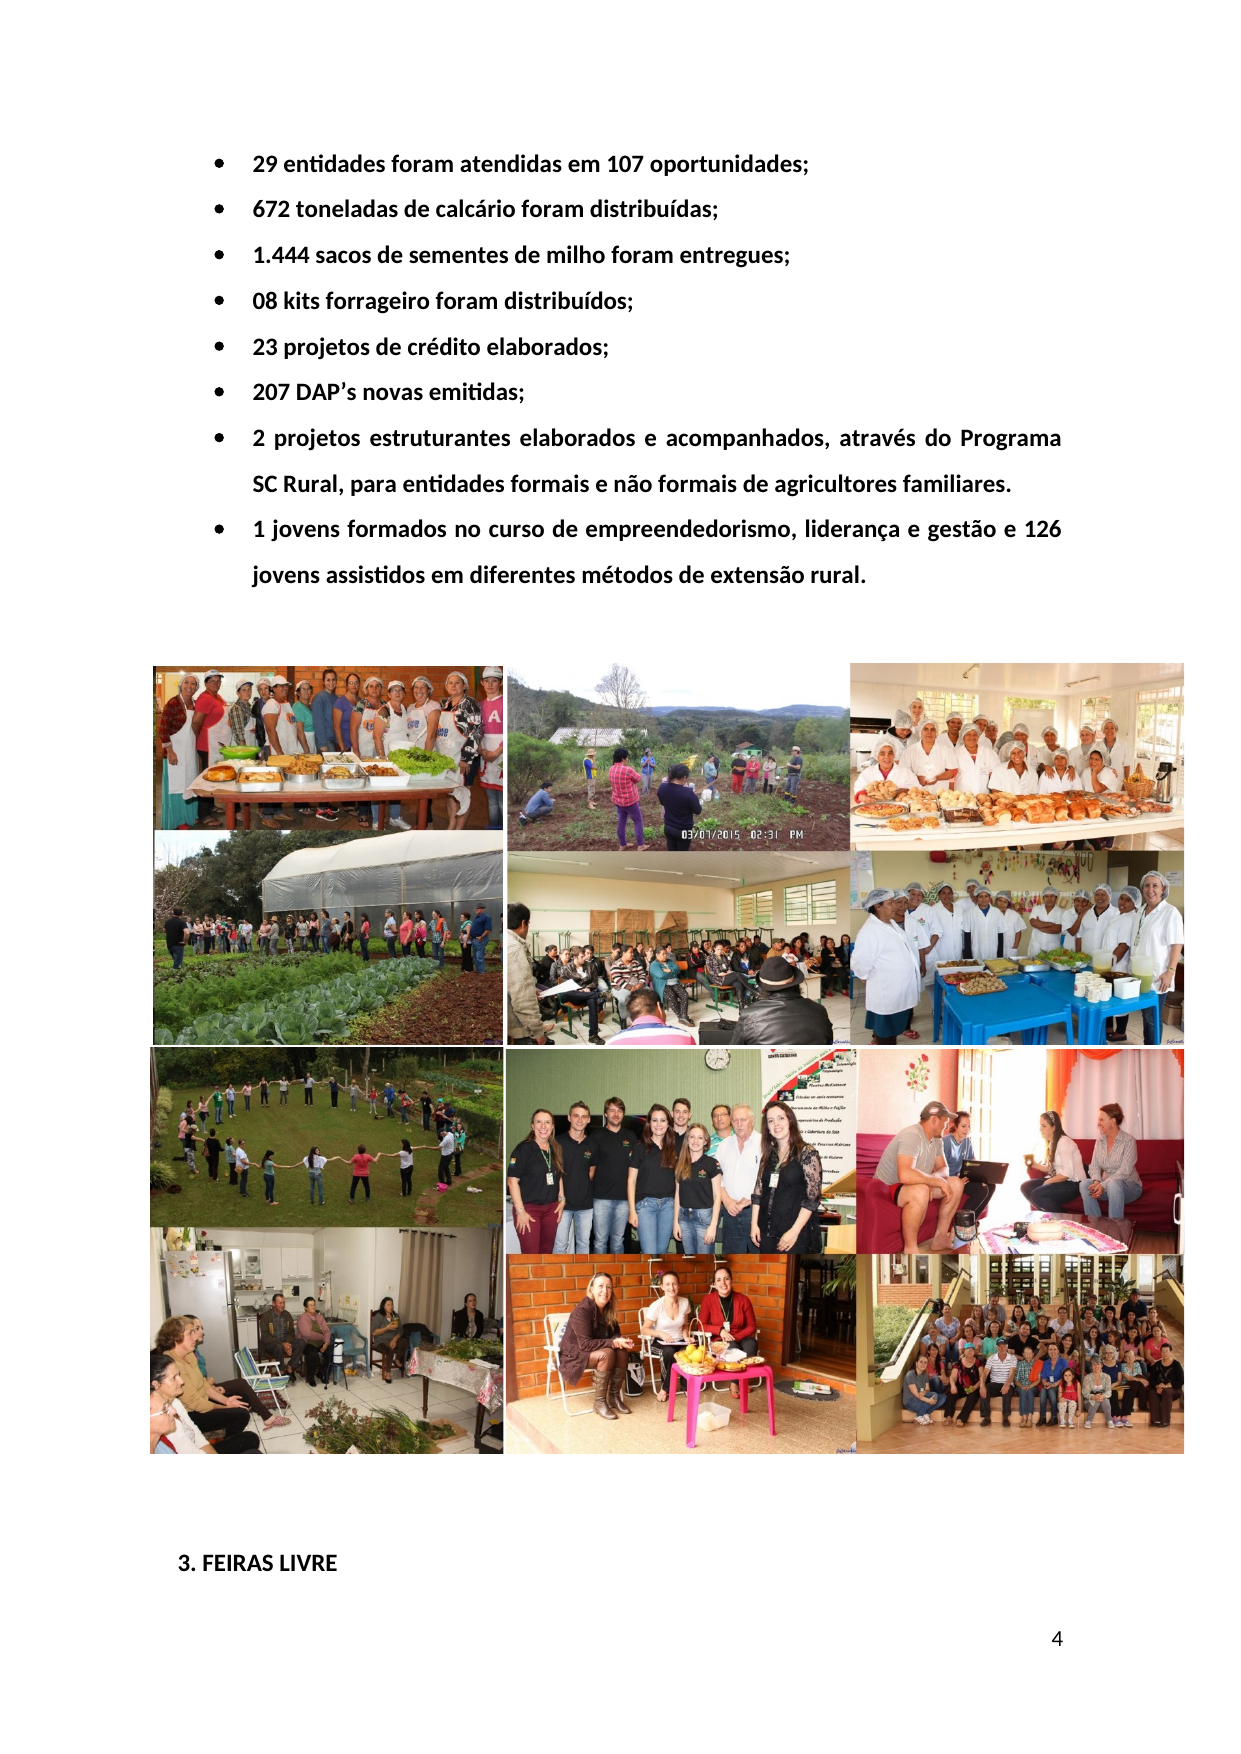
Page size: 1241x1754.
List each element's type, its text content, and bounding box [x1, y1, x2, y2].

list 1.444 sacos de sementes de milho foram entregues; [215, 239, 1063, 270]
text 3. FEIRAS LIVRE [177, 1547, 1063, 1577]
picture [153, 666, 503, 1045]
picture [505, 1049, 1185, 1454]
list 29 entidades foram atendidas em 107 oportunidades; [215, 148, 1063, 178]
list 08 kits forrageiro foram distribuídos; [215, 285, 1063, 315]
list 1 jovens formados no curso de empreendedorismo, liderança e gestão e 126 jovens assistidos em diferentes métodos de extensão rural. [215, 513, 1063, 590]
list 2 projetos estruturantes elaborados e acompanhados, através do Programa SC Rural, para entidades formais e não formais de agricultores familiares. [215, 422, 1063, 498]
list 672 toneladas de calcário foram distribuídas; [215, 193, 1063, 224]
list 23 projetos de crédito elaborados; [215, 331, 1063, 361]
picture [507, 663, 1185, 1045]
picture [150, 1047, 504, 1454]
list 207 DAP’s novas emitidas; [215, 376, 1063, 407]
